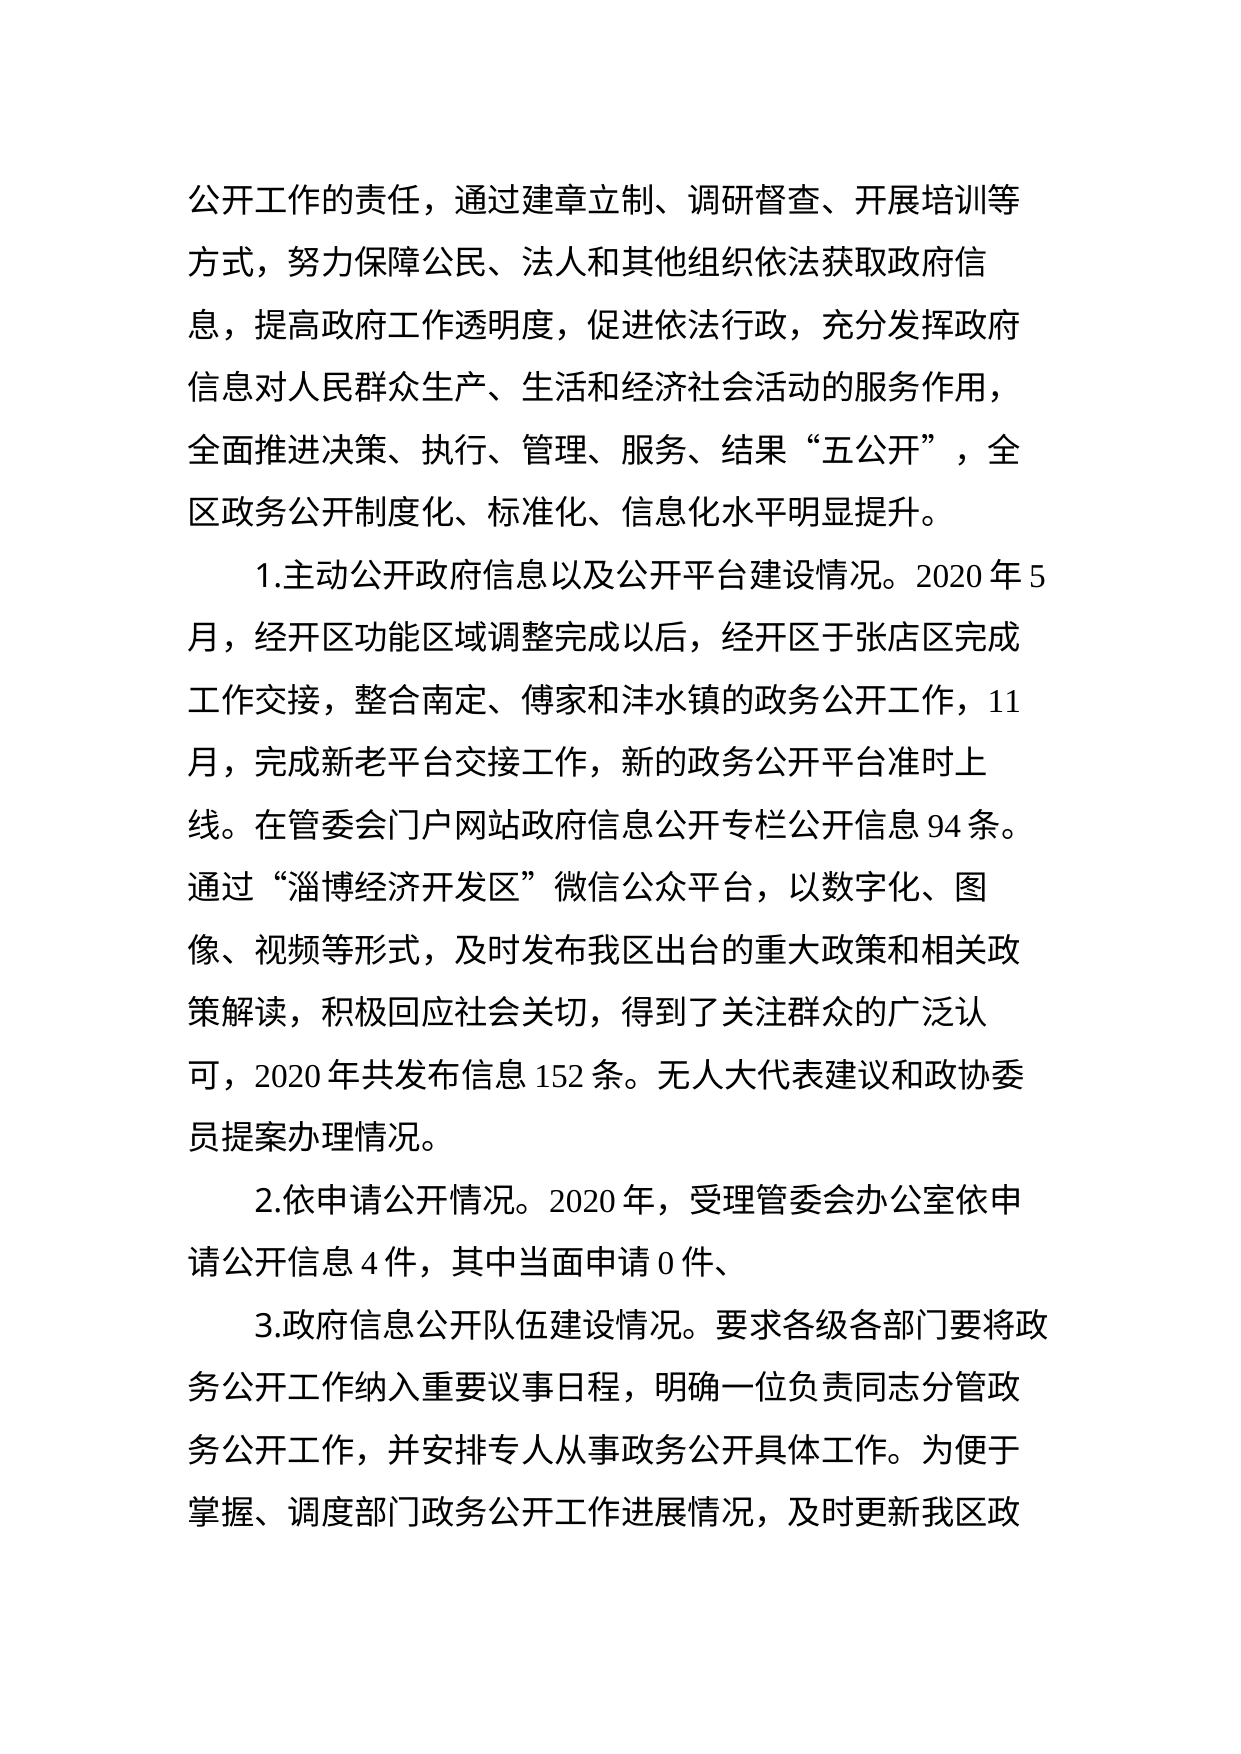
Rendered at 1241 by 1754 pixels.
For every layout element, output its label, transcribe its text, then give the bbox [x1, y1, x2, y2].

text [187, 162, 1053, 537]
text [187, 1287, 1053, 1537]
text 2.依申请公开情况。2020年，受理管委会办公室依申请公开信息4件，其中当面申请0件、 [187, 1162, 1053, 1287]
text 1.主动公开政府信息以及公开平台建设情况。2020年5月，经开区功能区域调整完成以后，经开区于张店区完成工作交接，整合南定、傅家和沣水镇的政务公开工作，11月，完成新老平台交接工作，新的政务公开平台准时上线。在管委会门户网站政府信息公开专栏公开信息94条。通过“淄博经济开发区”微信公众平台，以数字化、图像、视频等形式，及时发布我区出台的重大政策和相关政策解读，积极回应社会关切，得到了关注群众的广泛认可，2020年共发布信息152条。无人大代表建议和政协委员提案办理情况。 [187, 537, 1053, 1162]
